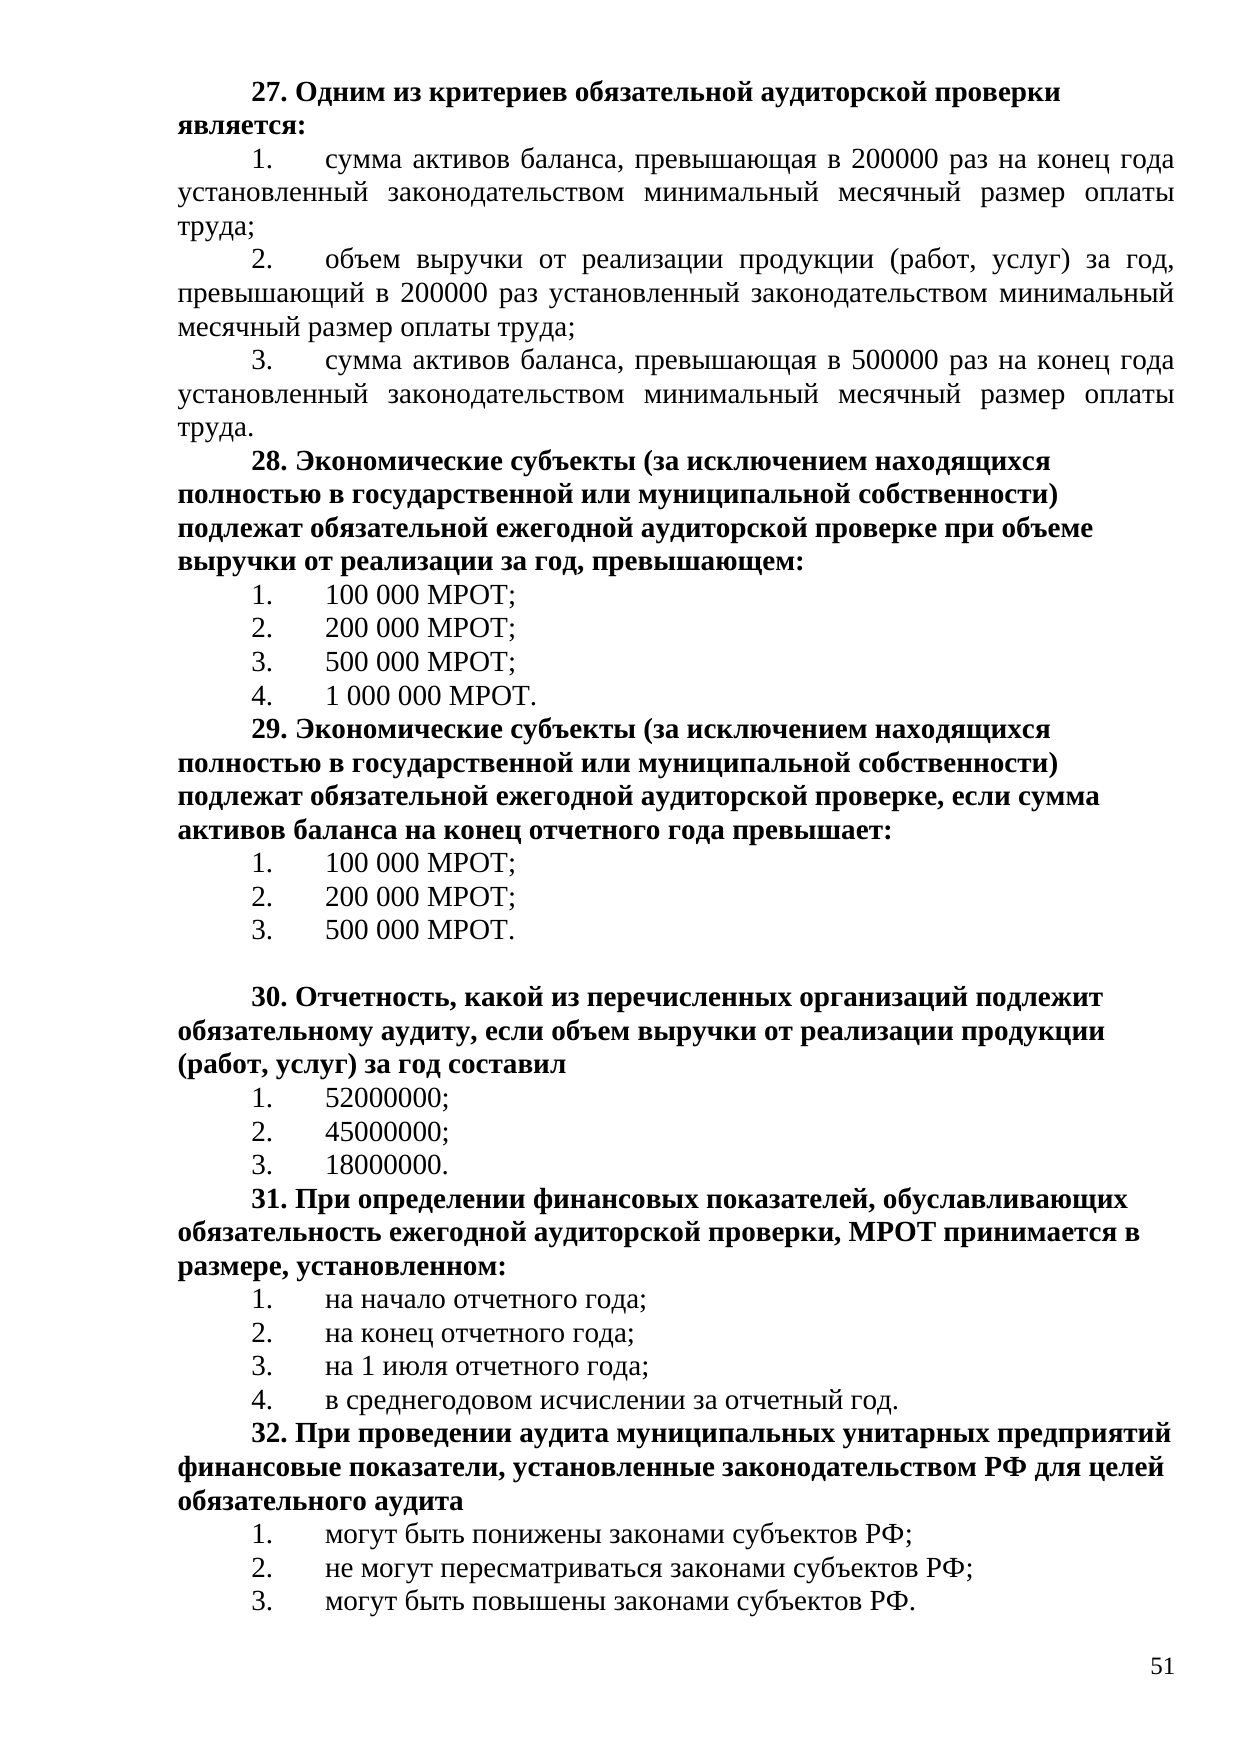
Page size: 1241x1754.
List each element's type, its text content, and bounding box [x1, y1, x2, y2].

list на конец отчетного года; [177, 1315, 1175, 1348]
text 30. Отчетность, какой из перечисленных организаций подлежит обязательному аудиту, если объем выручки от реализации продукции (работ, услуг) за год составил [177, 979, 1175, 1080]
text 28. Экономические субъекты (за исключением находящихся полностью в государственной или муниципальной собственности) подлежат обязательной ежегодной аудиторской проверке при объеме выручки от реализации за год, превышающем: [177, 443, 1175, 577]
list 500 000 МРОТ. [177, 912, 1175, 946]
list 52000000; [177, 1080, 1175, 1114]
list 18000000. [177, 1147, 1175, 1181]
list на начало отчетного года; [177, 1281, 1175, 1315]
list 45000000; [177, 1114, 1175, 1147]
text 27. Одним из критериев обязательной аудиторской проверки является: [177, 74, 1175, 141]
list на 1 июля отчетного года; [177, 1348, 1175, 1382]
text 29. Экономические субъекты (за исключением находящихся полностью в государственной или муниципальной собственности) подлежат обязательной ежегодной аудиторской проверке, если сумма активов баланса на конец отчетного года превышает: [177, 711, 1175, 845]
list 1 000 000 МРОТ. [177, 678, 1175, 711]
text 32. При проведении аудита муниципальных унитарных предприятий финансовые показатели, установленные законодательством РФ для целей обязательного аудита [177, 1416, 1175, 1516]
list 500 000 МРОТ; [177, 644, 1175, 678]
list 200 000 МРОТ; [177, 879, 1175, 912]
list 100 000 МРОТ; [177, 845, 1175, 879]
list сумма активов баланса, превышающая в 200000 раз на конец года установленный законодательством минимальный месячный размер оплаты труда; [177, 141, 1175, 242]
text 31. При определении финансовых показателей, обуславливающих обязательность ежегодной аудиторской проверки, МРОТ принимается в размере, установленном: [177, 1181, 1175, 1281]
list 100 000 МРОТ; [177, 577, 1175, 611]
list могут быть понижены законами субъектов РФ; [177, 1516, 1175, 1550]
list сумма активов баланса, превышающая в 500000 раз на конец года установленный законодательством минимальный месячный размер оплаты труда. [177, 342, 1175, 443]
list 200 000 МРОТ; [177, 611, 1175, 644]
list не могут пересматриваться законами субъектов РФ; [177, 1550, 1175, 1583]
list объем выручки от реализации продукции (работ, услуг) за год, превышающий в 200000 раз установленный законодательством минимальный месячный размер оплаты труда; [177, 242, 1175, 342]
list могут быть повышены законами субъектов РФ. [177, 1583, 1175, 1617]
list в среднегодовом исчислении за отчетный год. [177, 1382, 1175, 1416]
